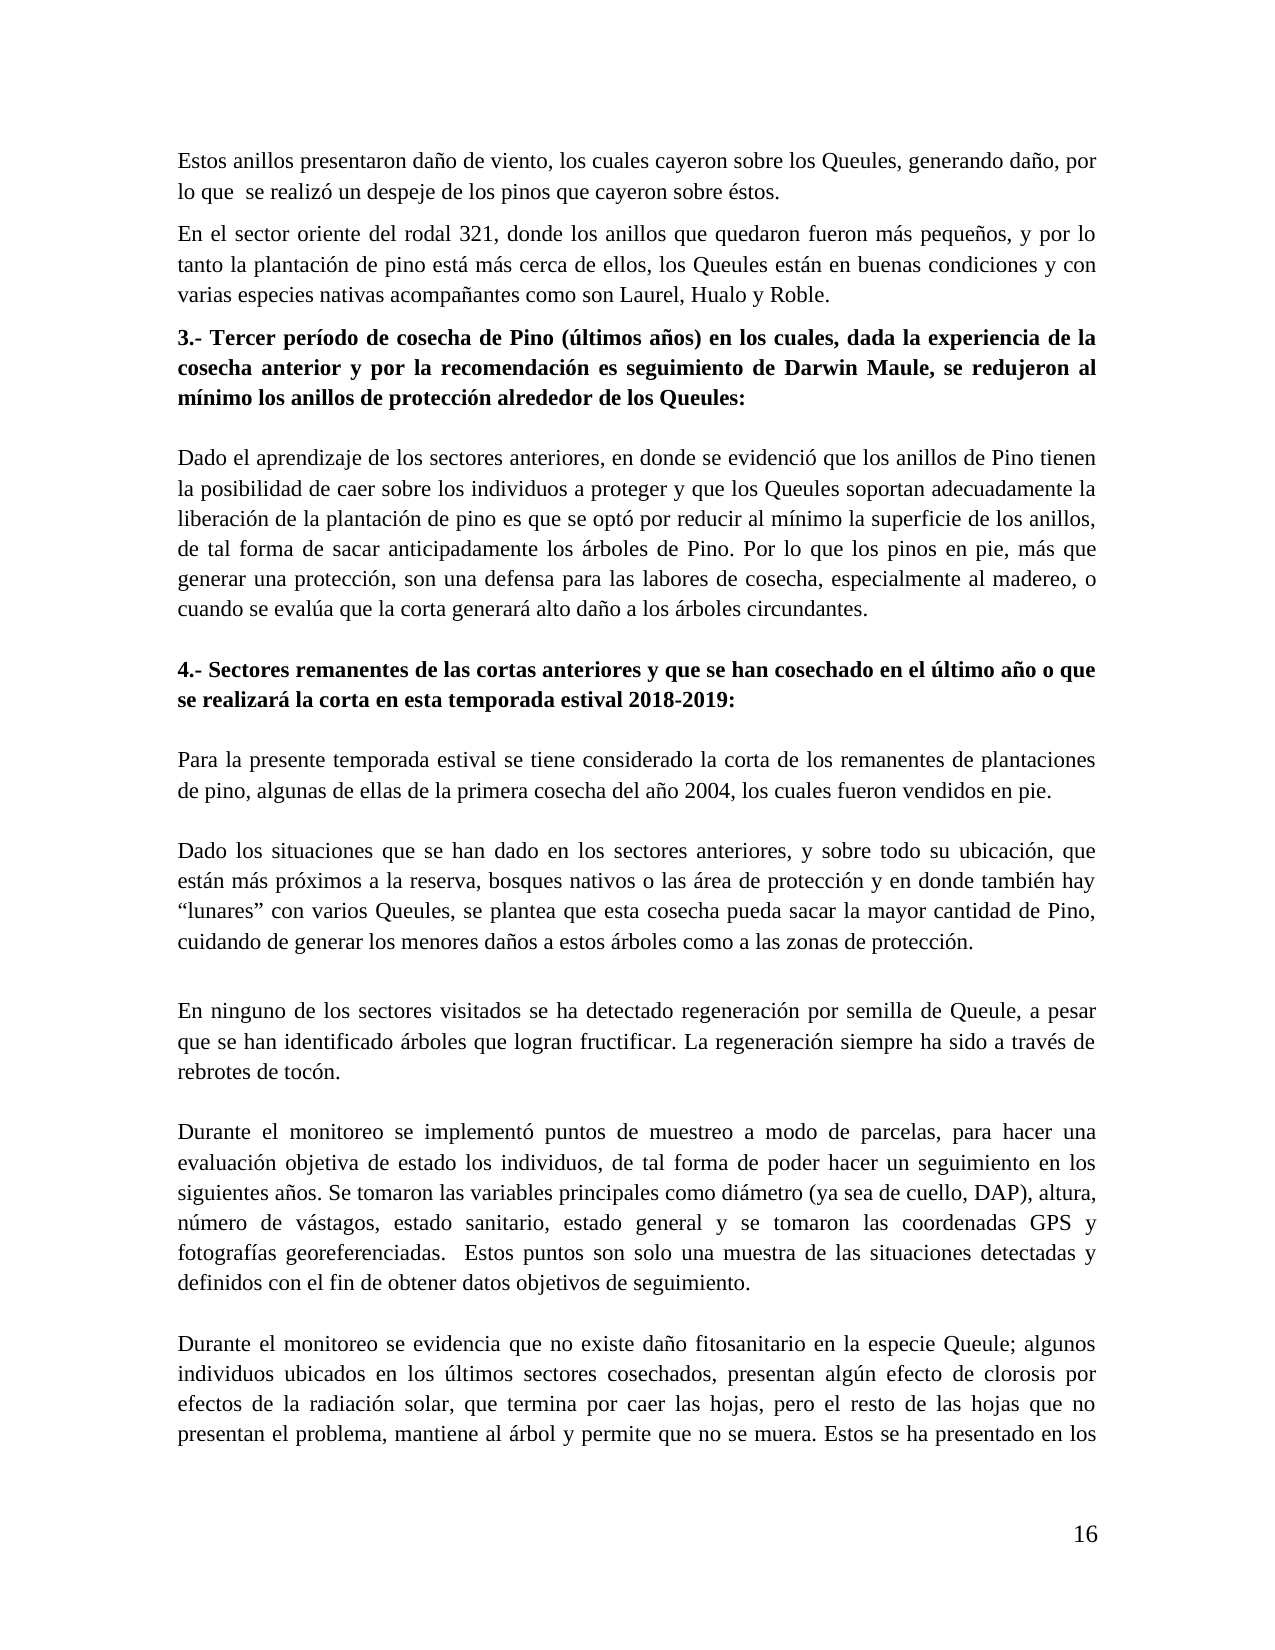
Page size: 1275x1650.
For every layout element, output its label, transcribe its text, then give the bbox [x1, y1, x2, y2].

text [177, 1330, 1098, 1447]
text Estos anillos presentaron daño de viento, los cuales cayeron sobre los Queules, generando daño, por lo que se realizó un despeje de los pinos que cayeron sobre éstos. [177, 148, 1098, 204]
text Dado los situaciones que se han dado en los sectores anteriores, y sobre todo su ubicación, que están más próximos a la reserva, bosques nativos o las área de protección y en donde también hay “lunares” con varios Queules, se plantea que esta cosecha pueda sacar la mayor cantidad de Pino, cuidando de generar los menores daños a estos árboles como a las zonas de protección. [177, 837, 1098, 954]
text Durante el monitoreo se implementó puntos de muestreo a modo de parcelas, para hacer una evaluación objetiva de estado los individuos, de tal forma de poder hacer un seguimiento en los siguientes años. Se tomaron las variables principales como diámetro (ya sea de cuello, DAP), altura, número de vástagos, estado sanitario, estado general y se tomaron las coordenadas GPS y fotografías georeferenciadas. Estos puntos son solo una muestra de las situaciones detectadas y definidos con el fin de obtener datos objetivos de seguimiento. [177, 1118, 1098, 1296]
text Dado el aprendizaje de los sectores anteriores, en donde se evidenció que los anillos de Pino tienen la posibilidad de caer sobre los individuos a proteger y que los Queules soportan adecuadamente la liberación de la plantación de pino es que se optó por reducir al mínimo la superficie de los anillos, de tal forma de sacar anticipadamente los árboles de Pino. Por lo que los pinos en pie, más que generar una protección, son una defensa para las labores de cosecha, especialmente al madereo, o cuando se evalúa que la corta generará alto daño a los árboles circundantes. [177, 444, 1098, 622]
text En el sector oriente del rodal 321, donde los anillos que quedaron fueron más pequeños, y por lo tanto la plantación de pino está más cerca de ellos, los Queules están en buenas condiciones y con varias especies nativas acompañantes como son Laurel, Hualo y Roble. [177, 221, 1098, 307]
text 4.- Sectores remanentes de las cortas anteriores y que se han cosechado en el último año o que se realizará la corta en esta temporada estival 2018-2019: [177, 656, 1098, 712]
text 3.- Tercer período de cosecha de Pino (últimos años) en los cuales, dada la experiencia de la cosecha anterior y por la recomendación es seguimiento de Darwin Maule, se redujeron al mínimo los anillos de protección alrededor de los Queules: [177, 324, 1098, 410]
text En ninguno de los sectores visitados se ha detectado regeneración por semilla de Queule, a pesar que se han identificado árboles que logran fructificar. La regeneración siempre ha sido a través de rebrotes de tocón. [177, 997, 1098, 1084]
text Para la presente temporada estival se tiene considerado la corta de los remanentes de plantaciones de pino, algunas de ellas de la primera cosecha del año 2004, los cuales fueron vendidos en pie. [177, 747, 1098, 803]
